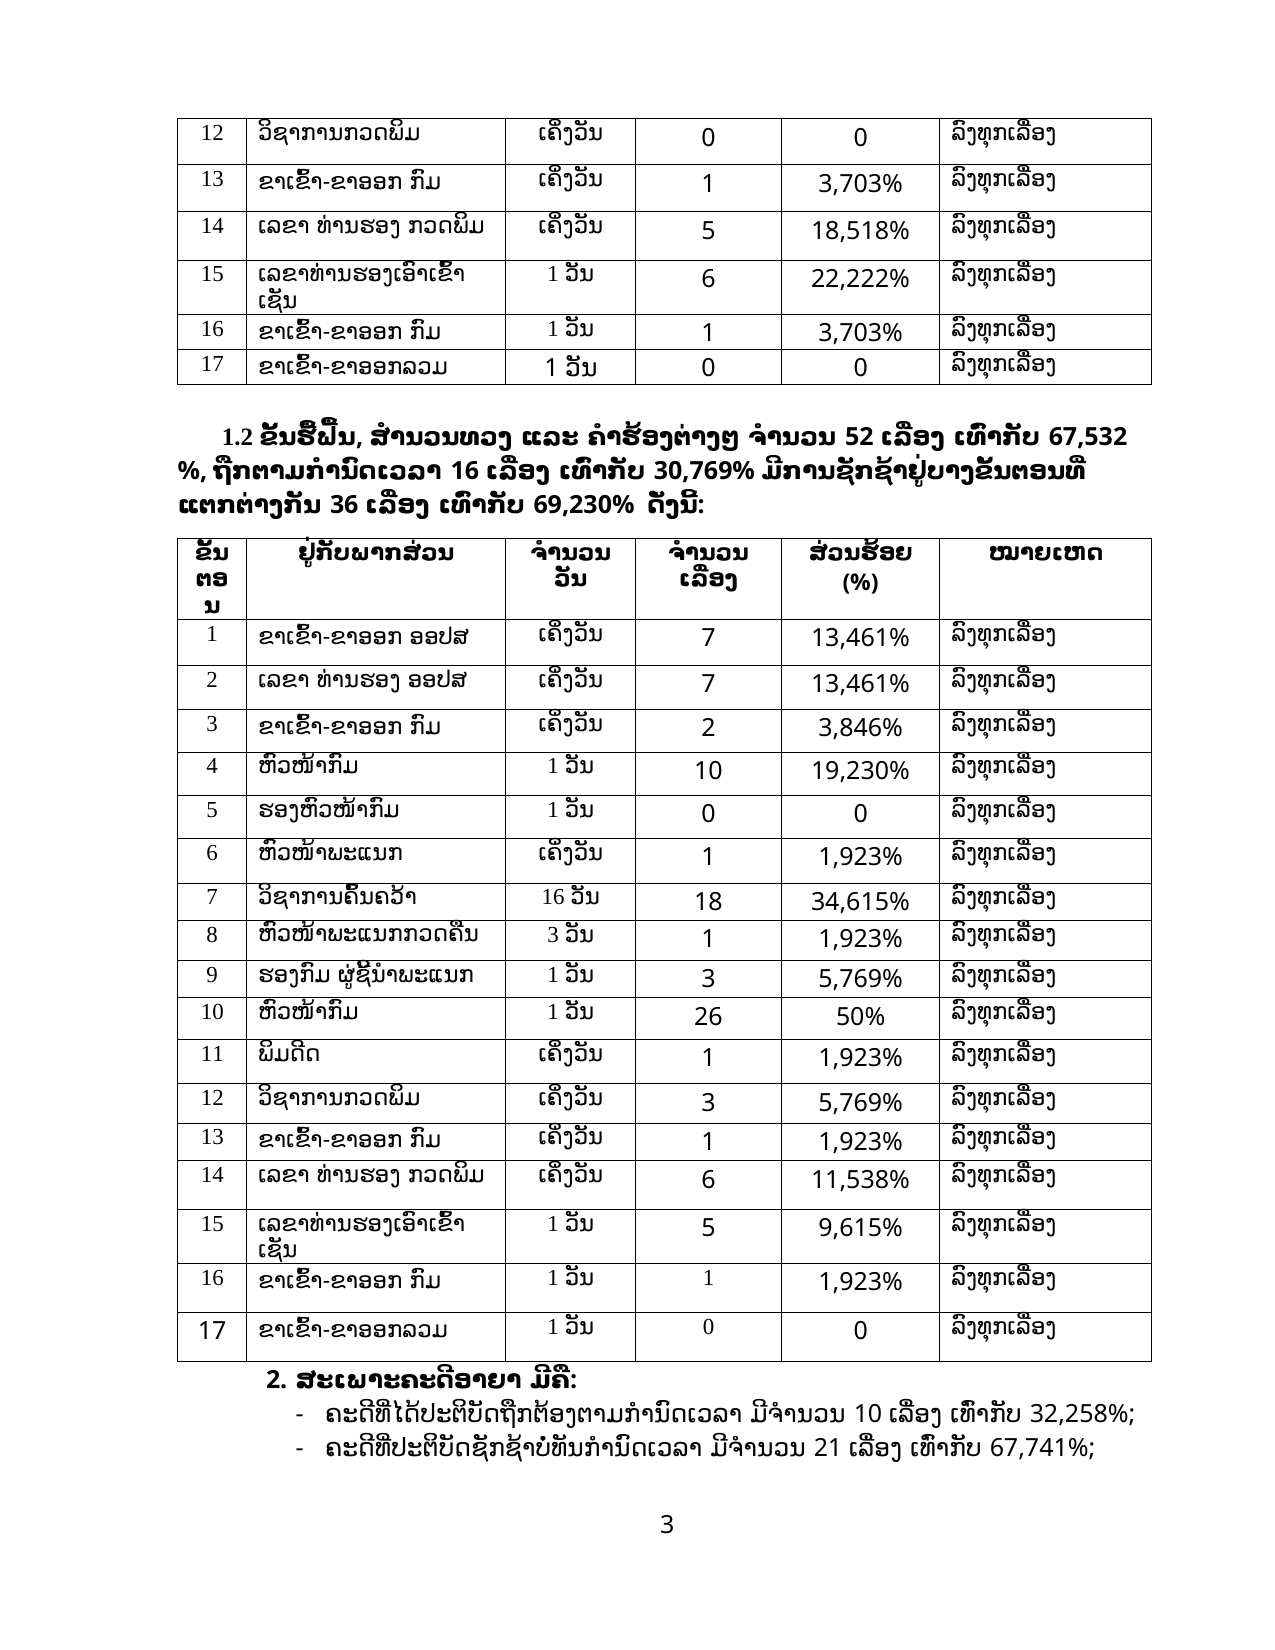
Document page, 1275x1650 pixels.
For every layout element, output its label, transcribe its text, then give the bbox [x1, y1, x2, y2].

table_cell ລົງທຸກເລື່ອງ [940, 710, 1151, 752]
list ຄະດີທີ່ປະຕິບັດຊັກຊ້າບໍ່ທັນກຳນົດເວລາ ມີຈຳນວນ 21 ເລື່ອງ ເທົ່າກັບ 67,741%; [177, 1430, 1157, 1464]
table_cell 1,923% [782, 921, 939, 960]
table_cell 1 ວັນ [506, 1210, 635, 1263]
table_cell 12 [178, 119, 246, 164]
table_cell 34,615% [782, 884, 939, 919]
table_cell 5 [178, 796, 246, 838]
table_cell ເລຂາ ທ່ານຮອງ ກວດພິມ [247, 212, 505, 259]
table_cell 1 ວັນ [506, 998, 635, 1039]
table_cell 0 [782, 350, 939, 384]
table_cell 13,461% [782, 620, 939, 665]
table_cell ຂາເຂົ້າ-ຂາອອກ ກົມ [247, 315, 505, 349]
table_cell ລົງທຸກເລື່ອງ [940, 884, 1151, 919]
table_cell 0 [636, 796, 781, 838]
table_cell ເຄິ່ງວັນ [506, 119, 635, 164]
table_cell 0 [782, 119, 939, 164]
table_cell 1 [636, 921, 781, 960]
table_cell 1 ວັນ [506, 1264, 635, 1312]
table_cell 1 ວັນ [506, 350, 635, 384]
table_cell ວິຊາການກວດພິມ [247, 119, 505, 164]
table_cell ລົງທຸກເລື່ອງ [940, 1040, 1151, 1083]
table_cell ເລຂາ ທ່ານຮອງ ອອປສ [247, 666, 505, 709]
table_cell 16 [178, 1264, 246, 1312]
table_cell ລົງທຸກເລື່ອງ [940, 1084, 1151, 1122]
table_cell 22,222% [782, 261, 939, 314]
table_cell 13 [178, 165, 246, 211]
table_cell 0 [636, 119, 781, 164]
table_cell ລົງທຸກເລື່ອງ [940, 1124, 1151, 1160]
table_cell 1 [636, 315, 781, 349]
table_cell ເຄິ່ງວັນ [506, 1084, 635, 1122]
table_cell 7 [636, 620, 781, 665]
table_cell 5,769% [782, 961, 939, 997]
table_cell ເຄິ່ງວັນ [506, 1161, 635, 1209]
table_cell ຮອງຫົວໜ້າກົມ [247, 796, 505, 838]
table_cell ຂາເຂົ້າ-ຂາອອກລວມ [247, 350, 505, 384]
table_cell 1 ວັນ [506, 315, 635, 349]
table_cell ລົງທຸກເລື່ອງ [940, 119, 1151, 164]
table_cell 13 [178, 1124, 246, 1160]
table_header ຢູ່ກັບພາກສ່ວນ [247, 539, 505, 619]
table_cell ເຄິ່ງວັນ [506, 839, 635, 882]
table_cell 16 [178, 315, 246, 349]
table_cell 5,769% [782, 1084, 939, 1122]
table_cell 15 [178, 1210, 246, 1263]
table_cell 9 [178, 961, 246, 997]
table_cell 18,518% [782, 212, 939, 259]
table_cell ເຄິ່ງວັນ [506, 165, 635, 211]
table_cell 3 [178, 710, 246, 752]
table_cell 3 [636, 961, 781, 997]
table_cell ວິຊາການຄົ້ນຄວ້າ [247, 884, 505, 919]
table_cell 5 [636, 212, 781, 259]
table_cell ຫົວໜ້າພະແນກ [247, 839, 505, 882]
table_cell ລົງທຸກເລື່ອງ [940, 261, 1151, 314]
table_cell 3 [636, 1084, 781, 1122]
table_cell ຂາເຂົ້າ-ຂາອອກ ກົມ [247, 1124, 505, 1160]
table_cell 9,615% [782, 1210, 939, 1263]
table_cell 7 [178, 884, 246, 919]
table_cell 50% [782, 998, 939, 1039]
table_cell 1 ວັນ [506, 753, 635, 795]
table_cell ຂາເຂົ້າ-ຂາອອກລວມ [247, 1313, 505, 1361]
table_cell ຂາເຂົ້າ-ຂາອອກ ກົມ [247, 1264, 505, 1312]
table_header ຂັ້ນ ຕອນ [178, 539, 246, 619]
table_cell ຫົວໜ້າກົມ [247, 753, 505, 795]
table_cell ລົງທຸກເລື່ອງ [940, 212, 1151, 259]
table_cell 1 ວັນ [506, 261, 635, 314]
table_cell 3,703% [782, 315, 939, 349]
table_cell ລົງທຸກເລື່ອງ [940, 1210, 1151, 1263]
list ຄະດີທີ່ໄດ້ປະຕິບັດຖືກຕ້ອງຕາມກຳນົດເວລາ ມີຈຳນວນ 10 ເລື່ອງ ເທົ່າກັບ 32,258%; [177, 1396, 1157, 1430]
table_cell 19,230% [782, 753, 939, 795]
table_cell 1 [178, 620, 246, 665]
table_cell 10 [178, 998, 246, 1039]
table_cell 0 [782, 796, 939, 838]
table_cell 16 ວັນ [506, 884, 635, 919]
table_cell 3,703% [782, 165, 939, 211]
table_cell 0 [636, 1313, 781, 1361]
table_cell ລົງທຸກເລື່ອງ [940, 1161, 1151, 1209]
table_header ຈໍານວນວັນ [506, 539, 635, 619]
table_cell 10 [636, 753, 781, 795]
table_cell 0 [782, 1313, 939, 1361]
table_cell ລົງທຸກເລື່ອງ [940, 796, 1151, 838]
table_cell 12 [178, 1084, 246, 1122]
table_cell 13,461% [782, 666, 939, 709]
table_cell 1,923% [782, 1124, 939, 1160]
table_cell ລົງທຸກເລື່ອງ [940, 350, 1151, 384]
table_cell ລົງທຸກເລື່ອງ [940, 753, 1151, 795]
table_cell 1 [636, 1040, 781, 1083]
table_cell ຫົວໜ້າກົມ [247, 998, 505, 1039]
table_cell ເຄິ່ງວັນ [506, 212, 635, 259]
table_cell 1,923% [782, 839, 939, 882]
table_cell ຂາເຂົ້າ-ຂາອອກ ກົມ [247, 165, 505, 211]
table_header ໝາຍເຫດ [940, 539, 1151, 619]
table_cell ລົງທຸກເລື່ອງ [940, 921, 1151, 960]
table_cell 11 [178, 1040, 246, 1083]
table_cell 1 ວັນ [506, 796, 635, 838]
table_cell ວິຊາການກວດພິມ [247, 1084, 505, 1122]
table_cell 11,538% [782, 1161, 939, 1209]
table_cell 6 [636, 1161, 781, 1209]
table_cell 3 ວັນ [506, 921, 635, 960]
table_cell ເຄິ່ງວັນ [506, 710, 635, 752]
table_cell 5 [636, 1210, 781, 1263]
table_cell ເຄິ່ງວັນ [506, 1124, 635, 1160]
table_cell 2 [178, 666, 246, 709]
table_cell ພິມດີດ [247, 1040, 505, 1083]
table_cell ລົງທຸກເລື່ອງ [940, 839, 1151, 882]
table_cell ຫົວໜ້າພະແນກກວດຄືນ [247, 921, 505, 960]
table_header ສ່ວນຮ້ອຍ (%) [782, 539, 939, 619]
table_cell 6 [178, 839, 246, 882]
table_cell 8 [178, 921, 246, 960]
table_cell 7 [636, 666, 781, 709]
table_cell 18 [636, 884, 781, 919]
table_cell ລົງທຸກເລື່ອງ [940, 620, 1151, 665]
table_cell ລົງທຸກເລື່ອງ [940, 1313, 1151, 1361]
table_cell 1,923% [782, 1264, 939, 1312]
table_cell 1 [636, 1264, 781, 1312]
table_cell ເລຂາທ່ານຮອງເອົາເຂົ້າເຊັນ [247, 1210, 505, 1263]
table_cell 14 [178, 212, 246, 259]
table_cell ລົງທຸກເລື່ອງ [940, 961, 1151, 997]
table_cell ລົງທຸກເລື່ອງ [940, 1264, 1151, 1312]
table_cell 26 [636, 998, 781, 1039]
table_cell 3,846% [782, 710, 939, 752]
table_cell 17 [178, 350, 246, 384]
table_cell 2 [636, 710, 781, 752]
table_cell 1 ວັນ [506, 1313, 635, 1361]
table_cell ລົງທຸກເລື່ອງ [940, 165, 1151, 211]
table_header ຈຳນວນເລື່ອງ [636, 539, 781, 619]
table_cell 1 [636, 1124, 781, 1160]
table_cell ເຄິ່ງວັນ [506, 666, 635, 709]
list ສະເພາະຄະດີອາຍາ ມີຄື: [252, 1362, 1157, 1396]
table_cell 15 [178, 261, 246, 314]
table_cell ເຄິ່ງວັນ [506, 1040, 635, 1083]
table_cell ຂາເຂົ້າ-ຂາອອກ ອອປສ [247, 620, 505, 665]
table_cell 1 [636, 839, 781, 882]
table_cell 14 [178, 1161, 246, 1209]
table_cell 1,923% [782, 1040, 939, 1083]
table_cell ລົງທຸກເລື່ອງ [940, 998, 1151, 1039]
table_cell ເຄິ່ງວັນ [506, 620, 635, 665]
table_cell 1 ວັນ [506, 961, 635, 997]
table_cell 6 [636, 261, 781, 314]
table_cell 17 [178, 1313, 246, 1361]
list 1.2 ຂັ້ນຮື້ຟື້ນ, ສໍານວນທວງ ແລະ ຄໍາຮ້ອງຕ່າງໆ ຈໍານວນ 52 ເລື່ອງ ເທົ່າກັບ 67,532 %, ຖືກຕາມກຳນົດເວລາ 16 ເລື່ອງ ເທົ່າກັບ 30,769% ມີການຊັກຊ້າຢູ່ບາງຂັ້ນຕອນທີ່ແຕກຕ່າງກັນ 36 ເລື່ອງ ເທົ່າກັບ 69,230% ດັ່ງນີ້: [177, 419, 1157, 521]
table_cell ເລຂາ ທ່ານຮອງ ກວດພິມ [247, 1161, 505, 1209]
table_cell ຮອງກົມ ຜູ່ຊີ້ນຳພະແນກ [247, 961, 505, 997]
table_cell ຂາເຂົ້າ-ຂາອອກ ກົມ [247, 710, 505, 752]
table_cell ເລຂາທ່ານຮອງເອົາເຂົ້າເຊັນ [247, 261, 505, 314]
table_cell ລົງທຸກເລື່ອງ [940, 666, 1151, 709]
table_cell 0 [636, 350, 781, 384]
table_cell 4 [178, 753, 246, 795]
table_cell ລົງທຸກເລື່ອງ [940, 315, 1151, 349]
table_cell 1 [636, 165, 781, 211]
